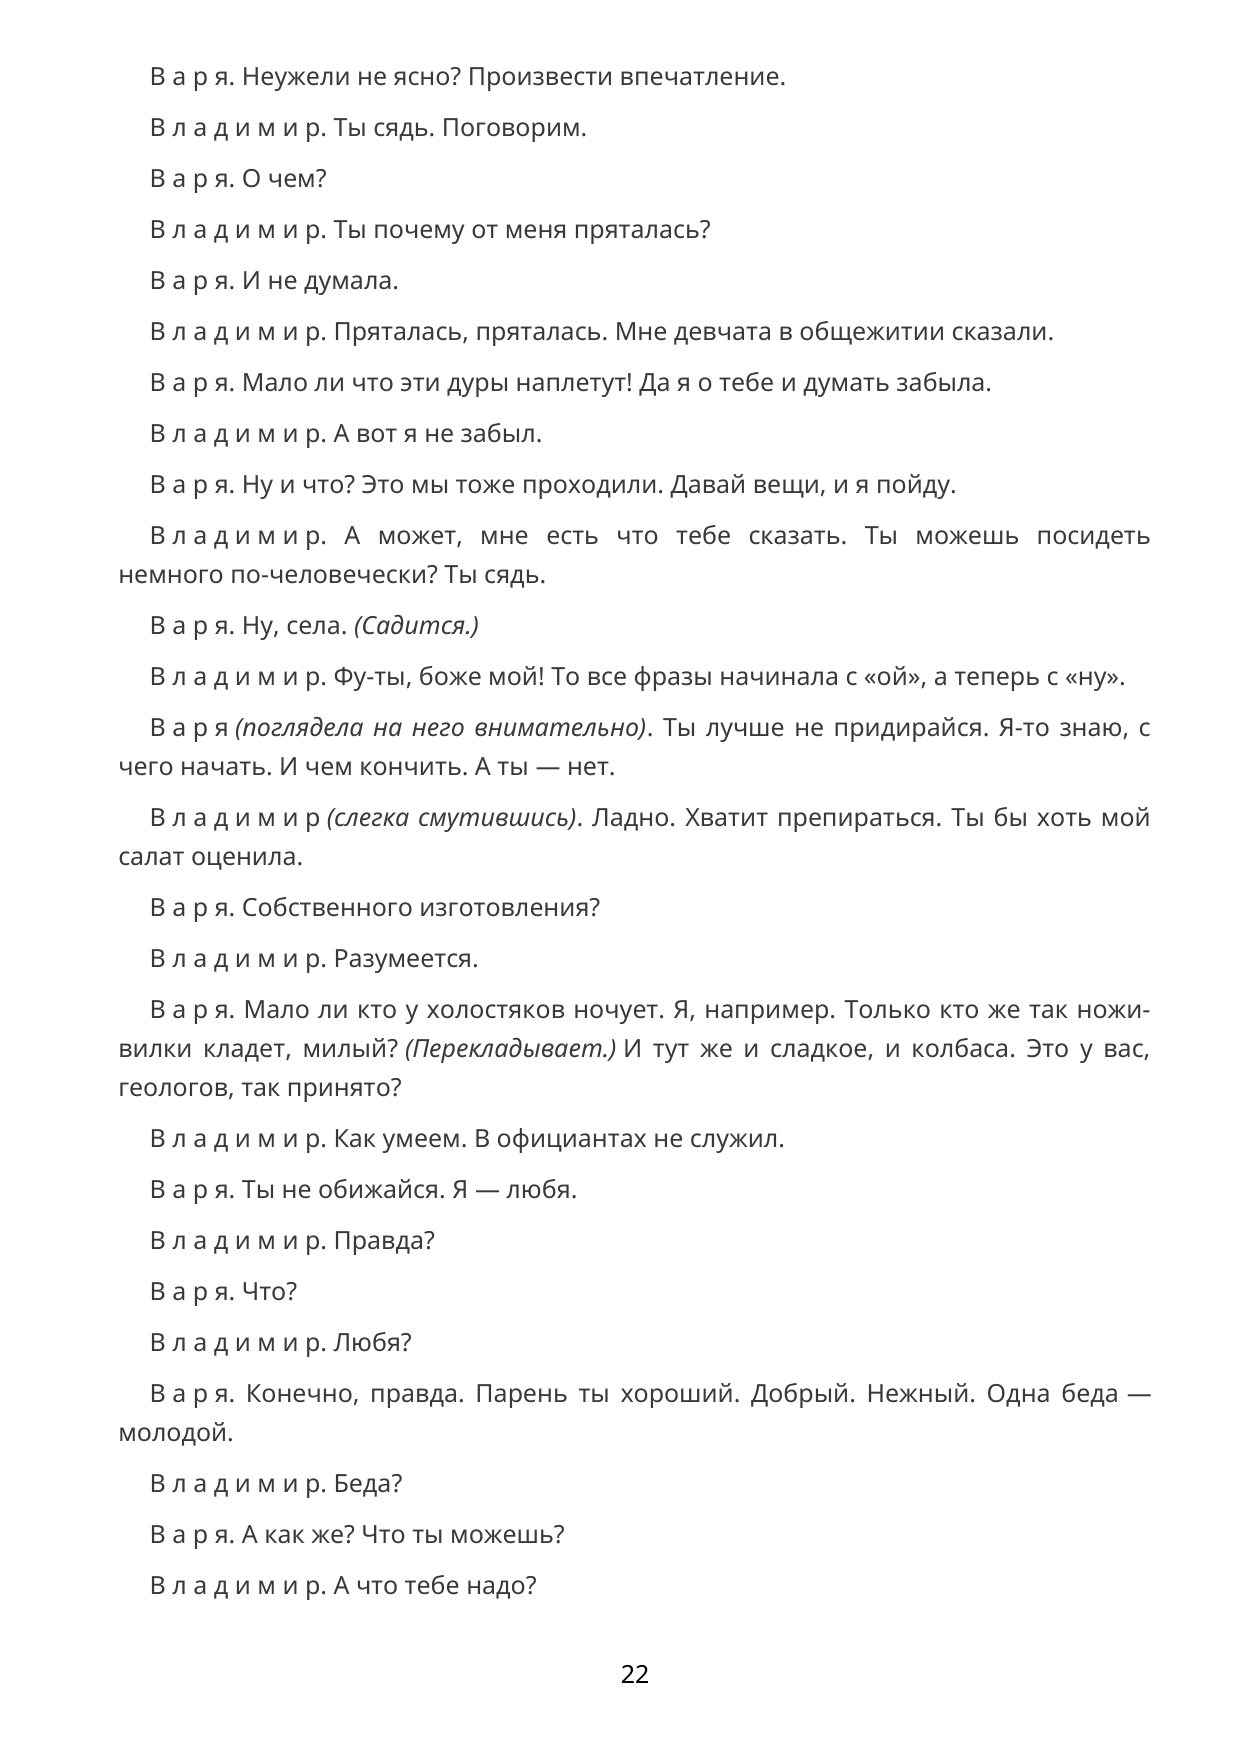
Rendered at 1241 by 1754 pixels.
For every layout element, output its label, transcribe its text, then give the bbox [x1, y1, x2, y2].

text В а р я. Ты не обижайся. Я — любя. [118, 1172, 1152, 1206]
text В л а д и м и р. Ты сядь. Поговорим. [118, 110, 1152, 144]
text В л а д и м и р. Как умеем. В официантах не служил. [118, 1121, 1152, 1155]
text В л а д и м и р. А что тебе надо? [118, 1567, 1152, 1602]
text В а р я. Ну, села. (Садится.) [118, 608, 1152, 642]
text В а р я. Что? [118, 1274, 1152, 1308]
text В л а д и м и р. А может, мне есть что тебе сказать. Ты можешь посидеть немного по-человечески? Ты сядь. [118, 517, 1152, 591]
text В а р я. Ну и что? Это мы тоже проходили. Давай вещи, и я пойду. [118, 467, 1152, 501]
text В а р я. Конечно, правда. Парень ты хороший. Добрый. Нежный. Одна беда — молодой. [118, 1376, 1152, 1449]
text В л а д и м и р. Ты почему от меня пряталась? [118, 212, 1152, 246]
text В л а д и м и р. Любя? [118, 1324, 1152, 1359]
text В а р я. Мало ли что эти дуры наплетут! Да я о тебе и думать забыла. [118, 365, 1152, 399]
text В а р я. И не думала. [118, 263, 1152, 297]
text В л а д и м и р. Правда? [118, 1223, 1152, 1257]
text В а р я. Неужели не ясно? Произвести впечатление. [118, 59, 1152, 93]
text В л а д и м и р (слегка смутившись). Ладно. Хватит препираться. Ты бы хоть мой салат оценила. [118, 799, 1152, 873]
text В л а д и м и р. Фу-ты, боже мой! То все фразы начинала с «ой», а теперь с «ну». [118, 658, 1152, 693]
text В а р я. Собственного изготовления? [118, 890, 1152, 924]
text В а р я. О чем? [118, 161, 1152, 195]
text В л а д и м и р. Беда? [118, 1466, 1152, 1500]
text В а р я. А как же? Что ты можешь? [118, 1517, 1152, 1551]
text В л а д и м и р. А вот я не забыл. [118, 416, 1152, 450]
text В а р я (поглядела на него внимательно). Ты лучше не придирайся. Я-то знаю, с чего начать. И чем кончить. А ты — нет. [118, 709, 1152, 783]
text В а р я. Мало ли кто у холостяков ночует. Я, например. Только кто же так ножи-вилки кладет, милый? (Перекладывает.) И тут же и сладкое, и колбаса. Это у вас, геологов, так принято? [118, 992, 1152, 1104]
text В л а д и м и р. Пряталась, пряталась. Мне девчата в общежитии сказали. [118, 314, 1152, 348]
text В л а д и м и р. Разумеется. [118, 941, 1152, 975]
